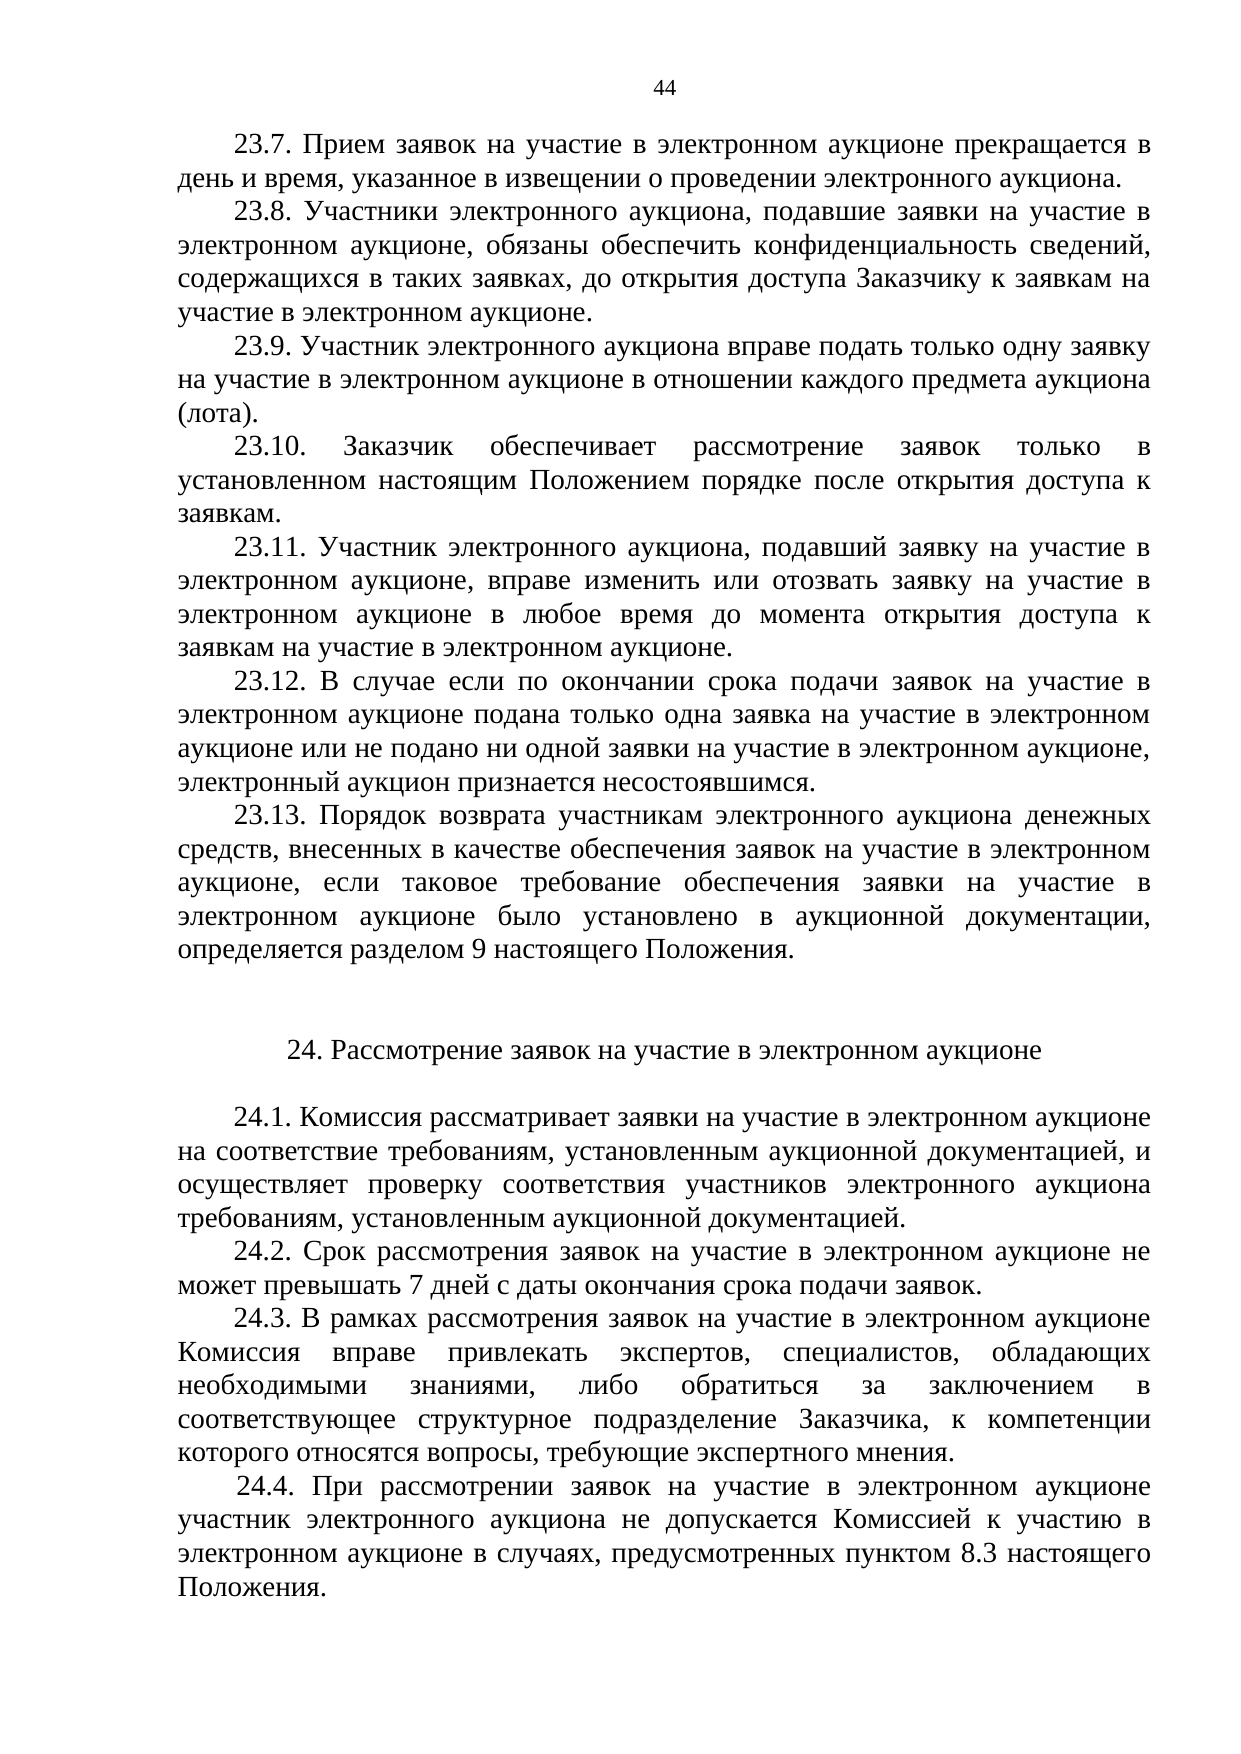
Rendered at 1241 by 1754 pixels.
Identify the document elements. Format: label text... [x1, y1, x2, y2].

text 24.1. Комиссия рассматривает заявки на участие в электронном аукционе на соответствие требованиям, установленным аукционной документацией, и осуществляет проверку соответствия участников электронного аукциона требованиям, установленным аукционной документацией. [177, 1099, 1152, 1233]
subtitle 24. Рассмотрение заявок на участие в электронном аукционе [177, 1032, 1152, 1066]
text 23.12. В случае если по окончании срока подачи заявок на участие в электронном аукционе подана только одна заявка на участие в электронном аукционе или не подано ни одной заявки на участие в электронном аукционе, электронный аукцион признается несостоявшимся. [177, 663, 1152, 797]
text 23.11. Участник электронного аукциона, подавший заявку на участие в электронном аукционе, вправе изменить или отозвать заявку на участие в электронном аукционе в любое время до момента открытия доступа к заявкам на участие в электронном аукционе. [177, 529, 1152, 663]
text 23.9. Участник электронного аукциона вправе подать только одну заявку на участие в электронном аукционе в отношении каждого предмета аукциона (лота). [177, 328, 1152, 428]
text 23.8. Участники электронного аукциона, подавшие заявки на участие в электронном аукционе, обязаны обеспечить конфиденциальность сведений, содержащихся в таких заявках, до открытия доступа Заказчику к заявкам на участие в электронном аукционе. [177, 193, 1152, 328]
text 23.7. Прием заявок на участие в электронном аукционе прекращается в день и время, указанное в извещении о проведении электронного аукциона. [177, 126, 1152, 193]
text 24.2. Срок рассмотрения заявок на участие в электронном аукционе не может превышать 7 дней с даты окончания срока подачи заявок. [177, 1233, 1152, 1300]
text 23.10. Заказчик обеспечивает рассмотрение заявок только в установленном настоящим Положением порядке после открытия доступа к заявкам. [177, 428, 1152, 529]
text 24.4. При рассмотрении заявок на участие в электронном аукционе участник электронного аукциона не допускается Комиссией к участию в электронном аукционе в случаях, предусмотренных пунктом 8.3 настоящего Положения. [177, 1468, 1152, 1602]
text 24.3. В рамках рассмотрения заявок на участие в электронном аукционе Комиссия вправе привлекать экспертов, специалистов, обладающих необходимыми знаниями, либо обратиться за заключением в соответствующее структурное подразделение Заказчика, к компетенции которого относятся вопросы, требующие экспертного мнения. [177, 1300, 1152, 1468]
text 23.13. Порядок возврата участникам электронного аукциона денежных средств, внесенных в качестве обеспечения заявок на участие в электронном аукционе, если таковое требование обеспечения заявки на участие в электронном аукционе было установлено в аукционной документации, определяется разделом 9 настоящего Положения. [177, 797, 1152, 965]
